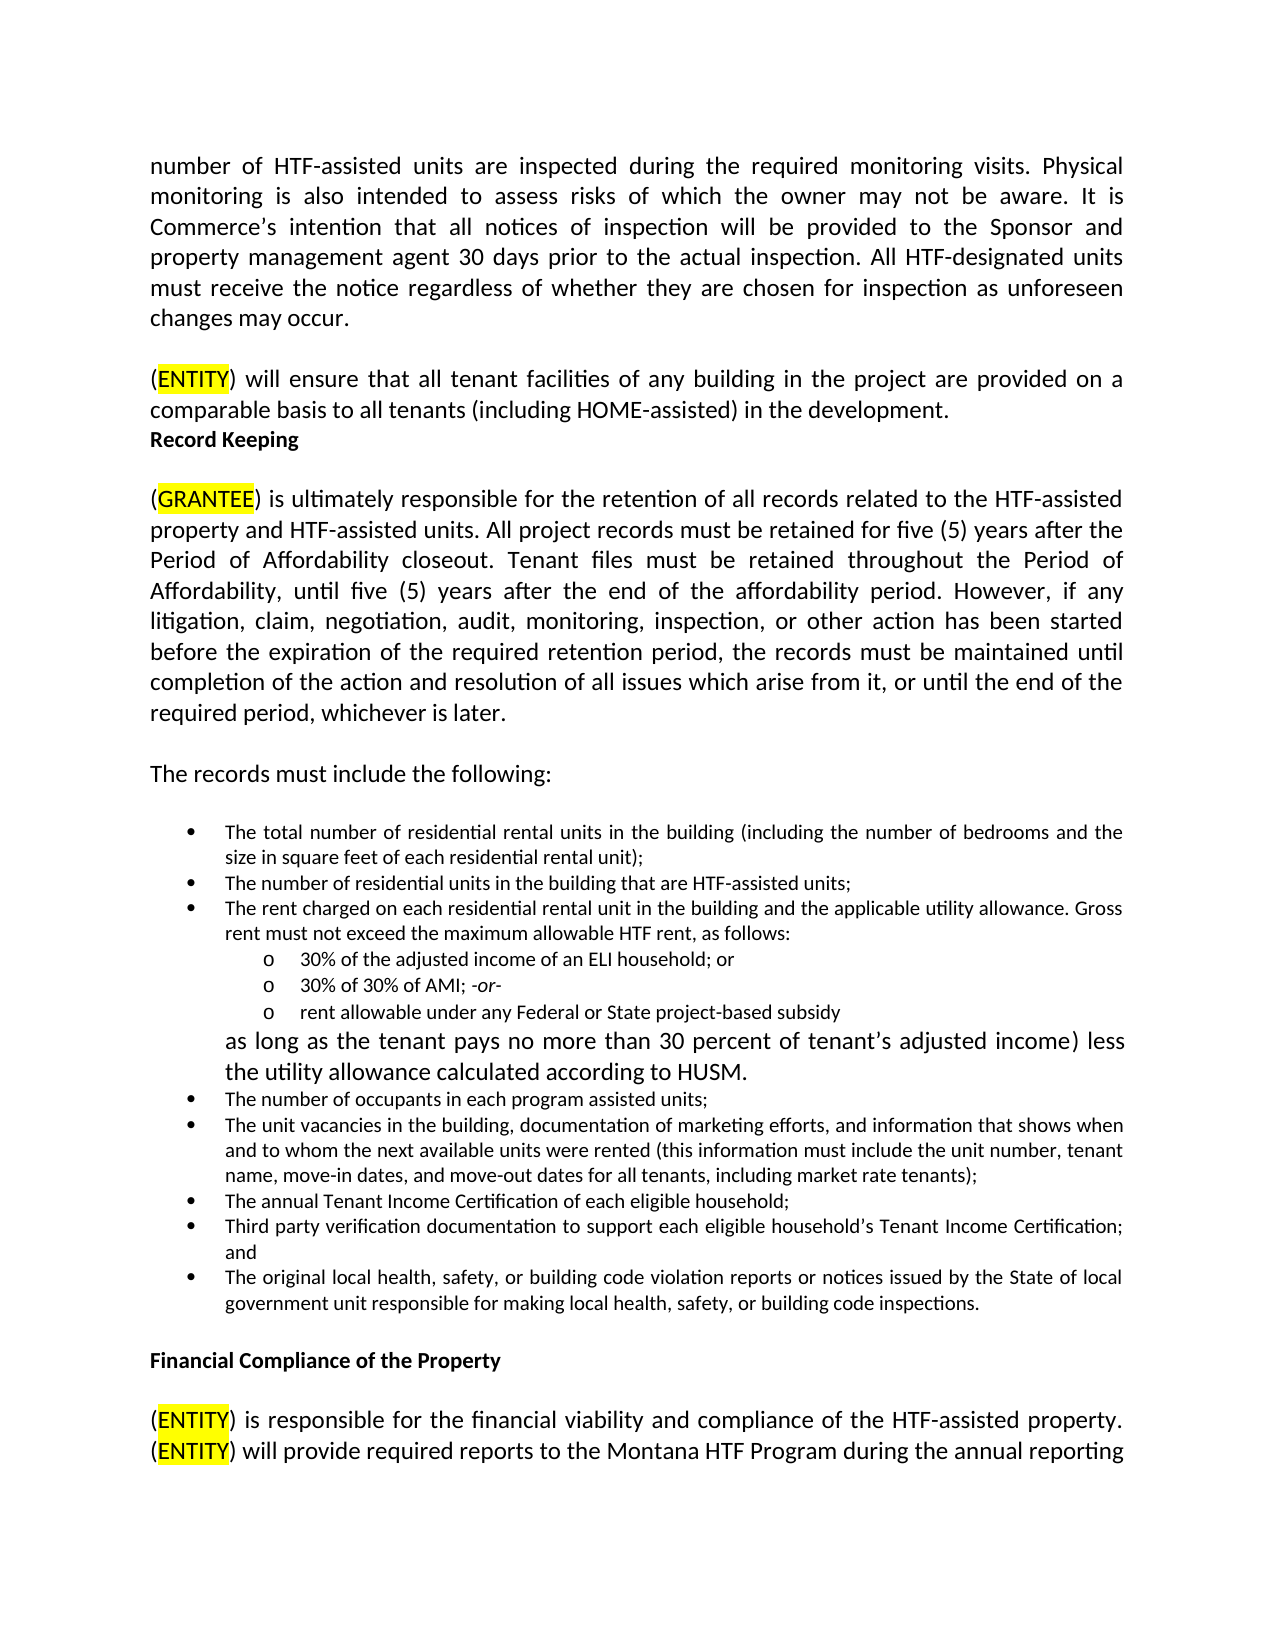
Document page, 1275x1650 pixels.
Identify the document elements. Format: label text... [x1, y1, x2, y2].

text (ENTITY) will ensure that all tenant facilities of any building in the project are provided on a comparable basis to all tenants (including HOME-assisted) in the development. [150, 364, 1125, 425]
text The records must include the following: [150, 758, 1125, 788]
list Third party verification documentation to support each eligible household’s Tenant Income Certification; and [187, 1213, 1125, 1264]
list The unit vacancies in the building, documentation of marketing efforts, and information that shows when and to whom the next available units were rented (this information must include the unit number, tenant name, move-in dates, and move-out dates for all tenants, including market rate tenants); [187, 1112, 1125, 1188]
list The number of occupants in each program assisted units; [187, 1086, 1125, 1112]
text (GRANTEE) is ultimately responsible for the retention of all records related to the HTF-assisted property and HTF-assisted units. All project records must be retained for five (5) years after the Period of Affordability closeout. Tenant files must be retained throughout the Period of Affordability, until five (5) years after the end of the affordability period. However, if any litigation, claim, negotiation, audit, monitoring, inspection, or other action has been started before the expiration of the required retention period, the records must be maintained until completion of the action and resolution of all issues which arise from it, or until the end of the required period, whichever is later. [150, 483, 1125, 727]
list The original local health, safety, or building code violation reports or notices issued by the State of local government unit responsible for making local health, safety, or building code inspections. [187, 1264, 1125, 1315]
list The rent charged on each residential rental unit in the building and the applicable utility allowance. Gross rent must not exceed the maximum allowable HTF rent, as follows: [187, 895, 1125, 946]
list 30% of 30% of AMI; -or- [262, 972, 1125, 999]
text as long as the tenant pays no more than 30 percent of tenant’s adjusted income) less the utility allowance calculated according to HUSM. [225, 1025, 1125, 1086]
subtitle Financial Compliance of the Property [150, 1346, 1125, 1374]
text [150, 150, 1125, 333]
list rent allowable under any Federal or State project-based subsidy [262, 999, 1125, 1025]
list The number of residential units in the building that are HTF-assisted units; [187, 870, 1125, 895]
list 30% of the adjusted income of an ELI household; or [262, 946, 1125, 972]
list The total number of residential rental units in the building (including the number of bedrooms and the size in square feet of each residential rental unit); [187, 819, 1125, 870]
subtitle Record Keeping [150, 425, 1125, 453]
list The annual Tenant Income Certification of each eligible household; [187, 1188, 1125, 1213]
